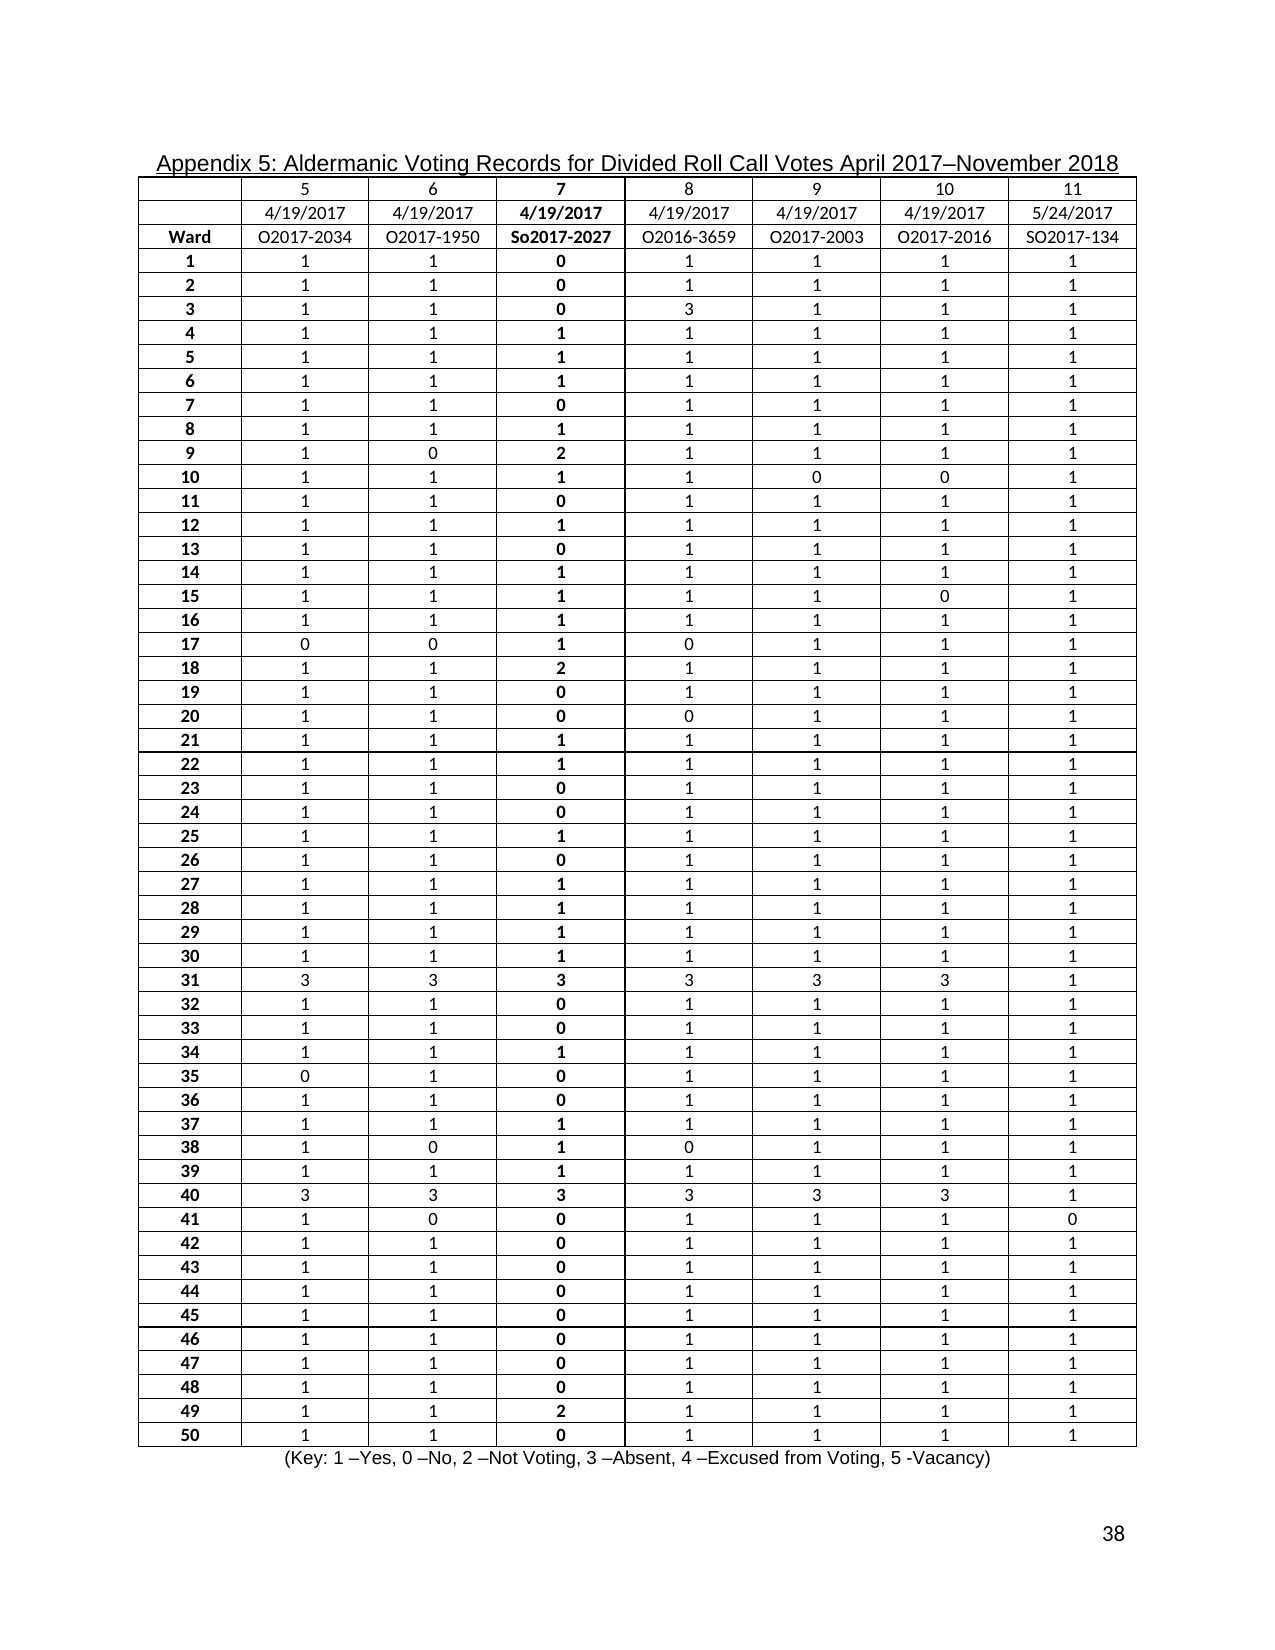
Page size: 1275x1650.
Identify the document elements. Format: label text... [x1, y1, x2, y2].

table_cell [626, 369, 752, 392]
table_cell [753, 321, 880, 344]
text Appendix 5: Aldermanic Voting Records for Divided Roll Call Votes April 2017–November 2018 [150, 150, 1125, 176]
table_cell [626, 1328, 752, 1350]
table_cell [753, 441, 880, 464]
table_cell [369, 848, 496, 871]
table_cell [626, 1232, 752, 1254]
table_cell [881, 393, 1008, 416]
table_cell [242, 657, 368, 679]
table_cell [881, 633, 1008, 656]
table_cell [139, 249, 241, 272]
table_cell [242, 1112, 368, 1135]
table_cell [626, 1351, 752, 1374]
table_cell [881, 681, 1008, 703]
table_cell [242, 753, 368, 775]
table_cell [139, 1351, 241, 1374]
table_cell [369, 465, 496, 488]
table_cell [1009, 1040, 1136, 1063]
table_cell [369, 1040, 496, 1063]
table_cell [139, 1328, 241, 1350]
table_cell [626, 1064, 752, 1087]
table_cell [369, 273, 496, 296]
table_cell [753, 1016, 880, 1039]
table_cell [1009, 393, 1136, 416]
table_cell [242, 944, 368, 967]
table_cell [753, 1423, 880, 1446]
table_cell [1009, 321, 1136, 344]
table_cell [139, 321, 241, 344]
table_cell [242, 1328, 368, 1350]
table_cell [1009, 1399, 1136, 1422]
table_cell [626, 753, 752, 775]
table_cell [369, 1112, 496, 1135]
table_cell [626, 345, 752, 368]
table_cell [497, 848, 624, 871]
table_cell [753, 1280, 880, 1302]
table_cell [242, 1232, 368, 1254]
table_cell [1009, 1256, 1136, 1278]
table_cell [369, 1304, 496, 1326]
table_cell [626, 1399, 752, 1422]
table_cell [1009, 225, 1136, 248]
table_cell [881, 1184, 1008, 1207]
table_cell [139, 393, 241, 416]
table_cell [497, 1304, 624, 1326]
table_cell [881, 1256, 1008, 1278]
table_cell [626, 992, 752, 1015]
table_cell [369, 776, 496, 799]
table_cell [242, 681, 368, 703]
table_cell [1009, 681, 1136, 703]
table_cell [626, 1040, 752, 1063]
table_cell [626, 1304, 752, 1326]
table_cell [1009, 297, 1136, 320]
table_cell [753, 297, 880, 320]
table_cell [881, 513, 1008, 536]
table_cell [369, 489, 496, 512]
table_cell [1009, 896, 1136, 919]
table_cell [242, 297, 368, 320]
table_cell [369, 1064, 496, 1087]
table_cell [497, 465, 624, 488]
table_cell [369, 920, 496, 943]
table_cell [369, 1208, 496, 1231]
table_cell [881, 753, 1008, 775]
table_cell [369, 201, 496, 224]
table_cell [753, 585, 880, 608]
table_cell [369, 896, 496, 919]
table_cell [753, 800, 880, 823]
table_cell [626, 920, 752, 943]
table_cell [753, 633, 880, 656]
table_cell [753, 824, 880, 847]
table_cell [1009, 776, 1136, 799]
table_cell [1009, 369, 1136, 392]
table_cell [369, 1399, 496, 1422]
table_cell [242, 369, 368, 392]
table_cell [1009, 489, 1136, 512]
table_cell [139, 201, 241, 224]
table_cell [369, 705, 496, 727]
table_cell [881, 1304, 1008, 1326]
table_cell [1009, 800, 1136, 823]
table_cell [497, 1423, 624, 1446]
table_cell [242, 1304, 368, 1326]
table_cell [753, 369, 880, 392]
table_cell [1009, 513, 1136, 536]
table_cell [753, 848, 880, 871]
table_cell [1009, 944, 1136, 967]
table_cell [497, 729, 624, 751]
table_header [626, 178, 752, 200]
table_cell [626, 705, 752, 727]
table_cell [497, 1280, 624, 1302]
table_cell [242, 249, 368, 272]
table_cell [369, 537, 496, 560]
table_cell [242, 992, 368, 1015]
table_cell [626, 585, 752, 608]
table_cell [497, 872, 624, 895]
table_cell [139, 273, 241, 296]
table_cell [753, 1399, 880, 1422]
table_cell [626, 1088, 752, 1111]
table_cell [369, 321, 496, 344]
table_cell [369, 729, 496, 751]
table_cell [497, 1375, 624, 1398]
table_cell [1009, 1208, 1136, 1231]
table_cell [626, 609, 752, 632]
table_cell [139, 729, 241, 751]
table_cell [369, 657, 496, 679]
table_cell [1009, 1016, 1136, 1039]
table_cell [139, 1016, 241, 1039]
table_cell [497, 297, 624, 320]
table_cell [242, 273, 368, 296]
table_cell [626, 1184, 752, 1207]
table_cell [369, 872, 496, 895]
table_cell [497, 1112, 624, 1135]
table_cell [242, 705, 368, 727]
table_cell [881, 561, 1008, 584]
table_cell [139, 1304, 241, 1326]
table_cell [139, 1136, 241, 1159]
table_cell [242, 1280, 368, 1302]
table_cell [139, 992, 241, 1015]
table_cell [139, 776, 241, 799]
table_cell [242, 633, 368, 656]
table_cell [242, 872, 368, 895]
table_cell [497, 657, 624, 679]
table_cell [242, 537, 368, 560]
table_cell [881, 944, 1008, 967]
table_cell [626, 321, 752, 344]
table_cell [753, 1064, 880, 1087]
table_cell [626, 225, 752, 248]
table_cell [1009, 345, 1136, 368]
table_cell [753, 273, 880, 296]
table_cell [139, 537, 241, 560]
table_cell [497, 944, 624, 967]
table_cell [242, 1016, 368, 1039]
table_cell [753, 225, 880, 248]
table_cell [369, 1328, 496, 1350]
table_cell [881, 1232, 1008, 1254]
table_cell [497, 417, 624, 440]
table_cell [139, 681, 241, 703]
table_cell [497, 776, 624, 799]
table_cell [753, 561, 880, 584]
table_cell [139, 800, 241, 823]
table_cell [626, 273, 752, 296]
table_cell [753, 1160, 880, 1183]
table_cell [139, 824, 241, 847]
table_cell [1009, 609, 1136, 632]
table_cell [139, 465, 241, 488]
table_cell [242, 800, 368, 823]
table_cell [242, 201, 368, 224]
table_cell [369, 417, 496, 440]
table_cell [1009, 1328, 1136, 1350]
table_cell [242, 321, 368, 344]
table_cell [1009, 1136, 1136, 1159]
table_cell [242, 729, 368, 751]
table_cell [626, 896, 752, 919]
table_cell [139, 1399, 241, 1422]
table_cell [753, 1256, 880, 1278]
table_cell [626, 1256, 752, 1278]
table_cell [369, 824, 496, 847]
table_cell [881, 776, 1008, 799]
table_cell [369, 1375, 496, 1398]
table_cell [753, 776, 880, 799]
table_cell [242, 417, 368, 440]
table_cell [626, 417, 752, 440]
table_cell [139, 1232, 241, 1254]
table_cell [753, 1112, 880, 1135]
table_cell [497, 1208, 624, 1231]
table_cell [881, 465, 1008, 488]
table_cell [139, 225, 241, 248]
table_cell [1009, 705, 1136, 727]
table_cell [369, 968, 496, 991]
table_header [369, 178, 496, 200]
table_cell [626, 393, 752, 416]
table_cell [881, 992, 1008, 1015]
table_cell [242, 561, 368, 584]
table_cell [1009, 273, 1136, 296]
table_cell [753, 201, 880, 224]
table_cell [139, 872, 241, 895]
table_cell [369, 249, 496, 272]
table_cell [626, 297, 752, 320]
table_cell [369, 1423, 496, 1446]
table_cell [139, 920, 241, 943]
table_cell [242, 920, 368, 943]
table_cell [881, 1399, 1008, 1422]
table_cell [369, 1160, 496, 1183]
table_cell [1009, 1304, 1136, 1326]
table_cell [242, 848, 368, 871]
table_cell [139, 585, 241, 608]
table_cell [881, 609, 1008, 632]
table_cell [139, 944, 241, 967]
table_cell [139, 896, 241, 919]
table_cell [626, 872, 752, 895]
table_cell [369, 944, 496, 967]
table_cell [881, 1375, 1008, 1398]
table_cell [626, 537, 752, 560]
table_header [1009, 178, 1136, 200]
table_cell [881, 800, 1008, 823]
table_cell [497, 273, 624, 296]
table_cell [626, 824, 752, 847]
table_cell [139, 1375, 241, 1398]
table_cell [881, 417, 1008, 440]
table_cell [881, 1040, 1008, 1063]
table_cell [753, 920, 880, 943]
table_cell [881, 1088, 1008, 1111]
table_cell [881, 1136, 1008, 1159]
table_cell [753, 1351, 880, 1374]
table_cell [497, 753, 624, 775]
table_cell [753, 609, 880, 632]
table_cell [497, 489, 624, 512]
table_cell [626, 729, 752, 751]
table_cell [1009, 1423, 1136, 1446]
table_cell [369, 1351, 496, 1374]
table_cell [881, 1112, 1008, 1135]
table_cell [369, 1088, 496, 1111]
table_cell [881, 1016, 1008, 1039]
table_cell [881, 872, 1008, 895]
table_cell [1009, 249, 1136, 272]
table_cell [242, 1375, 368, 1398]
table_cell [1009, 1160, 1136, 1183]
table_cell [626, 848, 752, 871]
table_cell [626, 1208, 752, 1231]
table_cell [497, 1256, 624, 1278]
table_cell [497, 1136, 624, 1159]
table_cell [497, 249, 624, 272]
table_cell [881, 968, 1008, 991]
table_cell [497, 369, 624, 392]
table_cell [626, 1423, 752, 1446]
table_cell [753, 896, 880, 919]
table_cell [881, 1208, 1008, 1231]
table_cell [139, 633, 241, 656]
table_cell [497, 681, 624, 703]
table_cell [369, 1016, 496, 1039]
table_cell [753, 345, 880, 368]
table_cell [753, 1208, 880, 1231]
text (Key: 1 –Yes, 0 –No, 2 –Not Voting, 3 –Absent, 4 –Excused from Voting, 5 -Vacancy) [150, 1447, 1125, 1469]
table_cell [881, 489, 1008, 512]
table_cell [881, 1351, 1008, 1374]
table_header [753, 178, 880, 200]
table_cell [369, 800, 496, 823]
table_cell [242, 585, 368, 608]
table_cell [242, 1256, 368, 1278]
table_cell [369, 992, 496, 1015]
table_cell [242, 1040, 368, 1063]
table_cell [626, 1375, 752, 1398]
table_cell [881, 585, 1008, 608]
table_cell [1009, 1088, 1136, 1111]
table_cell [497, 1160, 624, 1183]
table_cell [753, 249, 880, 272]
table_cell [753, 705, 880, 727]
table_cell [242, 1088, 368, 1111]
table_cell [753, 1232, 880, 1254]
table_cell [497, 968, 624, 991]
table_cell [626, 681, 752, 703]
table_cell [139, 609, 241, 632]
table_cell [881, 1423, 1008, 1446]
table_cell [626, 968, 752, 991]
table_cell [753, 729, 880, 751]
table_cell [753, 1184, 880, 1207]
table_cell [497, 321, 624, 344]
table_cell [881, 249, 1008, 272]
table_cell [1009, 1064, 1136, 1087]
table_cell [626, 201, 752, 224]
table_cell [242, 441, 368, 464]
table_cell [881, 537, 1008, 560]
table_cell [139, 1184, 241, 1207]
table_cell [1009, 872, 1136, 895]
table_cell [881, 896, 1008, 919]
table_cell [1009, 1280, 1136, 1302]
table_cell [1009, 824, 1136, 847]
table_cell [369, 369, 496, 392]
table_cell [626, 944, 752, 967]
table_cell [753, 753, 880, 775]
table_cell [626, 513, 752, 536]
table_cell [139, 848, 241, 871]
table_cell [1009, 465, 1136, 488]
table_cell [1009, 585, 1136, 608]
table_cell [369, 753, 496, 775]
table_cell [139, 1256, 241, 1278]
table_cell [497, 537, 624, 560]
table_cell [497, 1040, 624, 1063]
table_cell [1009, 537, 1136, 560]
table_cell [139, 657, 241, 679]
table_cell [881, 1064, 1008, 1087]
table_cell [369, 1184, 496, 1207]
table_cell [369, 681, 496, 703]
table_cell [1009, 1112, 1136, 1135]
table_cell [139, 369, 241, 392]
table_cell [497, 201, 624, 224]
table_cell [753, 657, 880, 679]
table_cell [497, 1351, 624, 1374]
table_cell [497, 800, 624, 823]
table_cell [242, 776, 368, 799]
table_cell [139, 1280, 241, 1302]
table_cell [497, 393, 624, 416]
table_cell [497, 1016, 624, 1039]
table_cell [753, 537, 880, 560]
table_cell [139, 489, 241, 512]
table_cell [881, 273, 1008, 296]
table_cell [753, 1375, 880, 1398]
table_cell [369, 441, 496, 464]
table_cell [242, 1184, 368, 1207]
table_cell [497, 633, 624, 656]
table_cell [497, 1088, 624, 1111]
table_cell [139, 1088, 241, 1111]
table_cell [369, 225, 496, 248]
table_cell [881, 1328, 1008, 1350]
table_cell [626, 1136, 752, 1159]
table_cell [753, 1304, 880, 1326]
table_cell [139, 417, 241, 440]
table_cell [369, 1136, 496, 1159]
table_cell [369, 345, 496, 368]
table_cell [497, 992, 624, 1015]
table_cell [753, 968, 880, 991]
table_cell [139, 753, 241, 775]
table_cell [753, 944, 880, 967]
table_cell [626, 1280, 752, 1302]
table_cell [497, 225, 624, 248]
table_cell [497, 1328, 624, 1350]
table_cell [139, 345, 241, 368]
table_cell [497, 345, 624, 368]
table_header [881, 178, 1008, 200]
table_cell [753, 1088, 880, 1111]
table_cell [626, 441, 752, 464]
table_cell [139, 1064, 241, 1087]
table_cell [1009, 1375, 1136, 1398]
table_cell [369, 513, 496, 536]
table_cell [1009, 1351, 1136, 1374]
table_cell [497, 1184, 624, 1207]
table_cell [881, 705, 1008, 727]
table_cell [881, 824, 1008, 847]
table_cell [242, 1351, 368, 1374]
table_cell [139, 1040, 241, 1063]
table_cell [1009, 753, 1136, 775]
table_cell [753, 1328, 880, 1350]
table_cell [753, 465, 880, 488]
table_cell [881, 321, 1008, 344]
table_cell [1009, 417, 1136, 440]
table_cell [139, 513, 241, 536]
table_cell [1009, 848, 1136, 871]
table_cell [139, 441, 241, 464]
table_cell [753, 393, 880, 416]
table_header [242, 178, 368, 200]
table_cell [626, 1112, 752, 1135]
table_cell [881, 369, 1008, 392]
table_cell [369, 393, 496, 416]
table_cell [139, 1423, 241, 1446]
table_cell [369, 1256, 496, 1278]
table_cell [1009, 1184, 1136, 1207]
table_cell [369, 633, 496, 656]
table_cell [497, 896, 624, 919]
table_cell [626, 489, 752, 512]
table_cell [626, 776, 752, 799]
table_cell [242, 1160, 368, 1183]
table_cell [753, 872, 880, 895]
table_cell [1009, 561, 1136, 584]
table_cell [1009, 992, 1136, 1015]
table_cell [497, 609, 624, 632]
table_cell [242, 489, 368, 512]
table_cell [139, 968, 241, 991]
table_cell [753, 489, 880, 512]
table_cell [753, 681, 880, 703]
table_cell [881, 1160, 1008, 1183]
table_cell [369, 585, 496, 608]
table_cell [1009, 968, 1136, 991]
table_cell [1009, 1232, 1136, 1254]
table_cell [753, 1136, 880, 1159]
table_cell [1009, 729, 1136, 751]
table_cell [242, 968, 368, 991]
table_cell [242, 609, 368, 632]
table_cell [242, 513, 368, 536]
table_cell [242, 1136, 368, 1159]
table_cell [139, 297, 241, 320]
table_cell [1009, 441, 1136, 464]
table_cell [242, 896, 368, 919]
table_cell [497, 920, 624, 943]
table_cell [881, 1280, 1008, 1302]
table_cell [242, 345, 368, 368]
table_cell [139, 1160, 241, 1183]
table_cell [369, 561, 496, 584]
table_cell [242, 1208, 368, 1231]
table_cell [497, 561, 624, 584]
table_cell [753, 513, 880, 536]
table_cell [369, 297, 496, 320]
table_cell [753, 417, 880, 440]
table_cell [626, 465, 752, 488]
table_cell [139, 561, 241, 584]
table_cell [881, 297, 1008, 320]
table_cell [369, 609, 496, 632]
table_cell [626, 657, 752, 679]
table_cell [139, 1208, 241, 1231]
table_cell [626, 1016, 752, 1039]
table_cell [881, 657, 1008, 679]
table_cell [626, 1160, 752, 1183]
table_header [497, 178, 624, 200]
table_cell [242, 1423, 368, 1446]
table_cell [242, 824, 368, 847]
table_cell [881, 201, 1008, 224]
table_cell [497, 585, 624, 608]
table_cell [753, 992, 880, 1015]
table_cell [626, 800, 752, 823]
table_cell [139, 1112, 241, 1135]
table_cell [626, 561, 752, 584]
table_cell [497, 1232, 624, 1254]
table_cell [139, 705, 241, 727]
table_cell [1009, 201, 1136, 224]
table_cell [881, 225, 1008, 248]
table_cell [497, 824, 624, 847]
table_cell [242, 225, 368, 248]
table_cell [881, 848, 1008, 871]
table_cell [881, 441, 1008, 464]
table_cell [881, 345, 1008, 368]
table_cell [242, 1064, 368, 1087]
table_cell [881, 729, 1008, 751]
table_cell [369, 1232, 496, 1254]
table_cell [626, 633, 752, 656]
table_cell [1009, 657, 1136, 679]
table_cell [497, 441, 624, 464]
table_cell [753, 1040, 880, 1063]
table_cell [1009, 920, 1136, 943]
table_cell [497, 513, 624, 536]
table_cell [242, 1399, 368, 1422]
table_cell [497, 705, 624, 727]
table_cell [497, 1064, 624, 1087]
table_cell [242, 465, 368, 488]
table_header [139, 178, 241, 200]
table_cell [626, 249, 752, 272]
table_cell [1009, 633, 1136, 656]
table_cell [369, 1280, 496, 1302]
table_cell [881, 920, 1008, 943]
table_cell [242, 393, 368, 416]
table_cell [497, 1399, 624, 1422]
